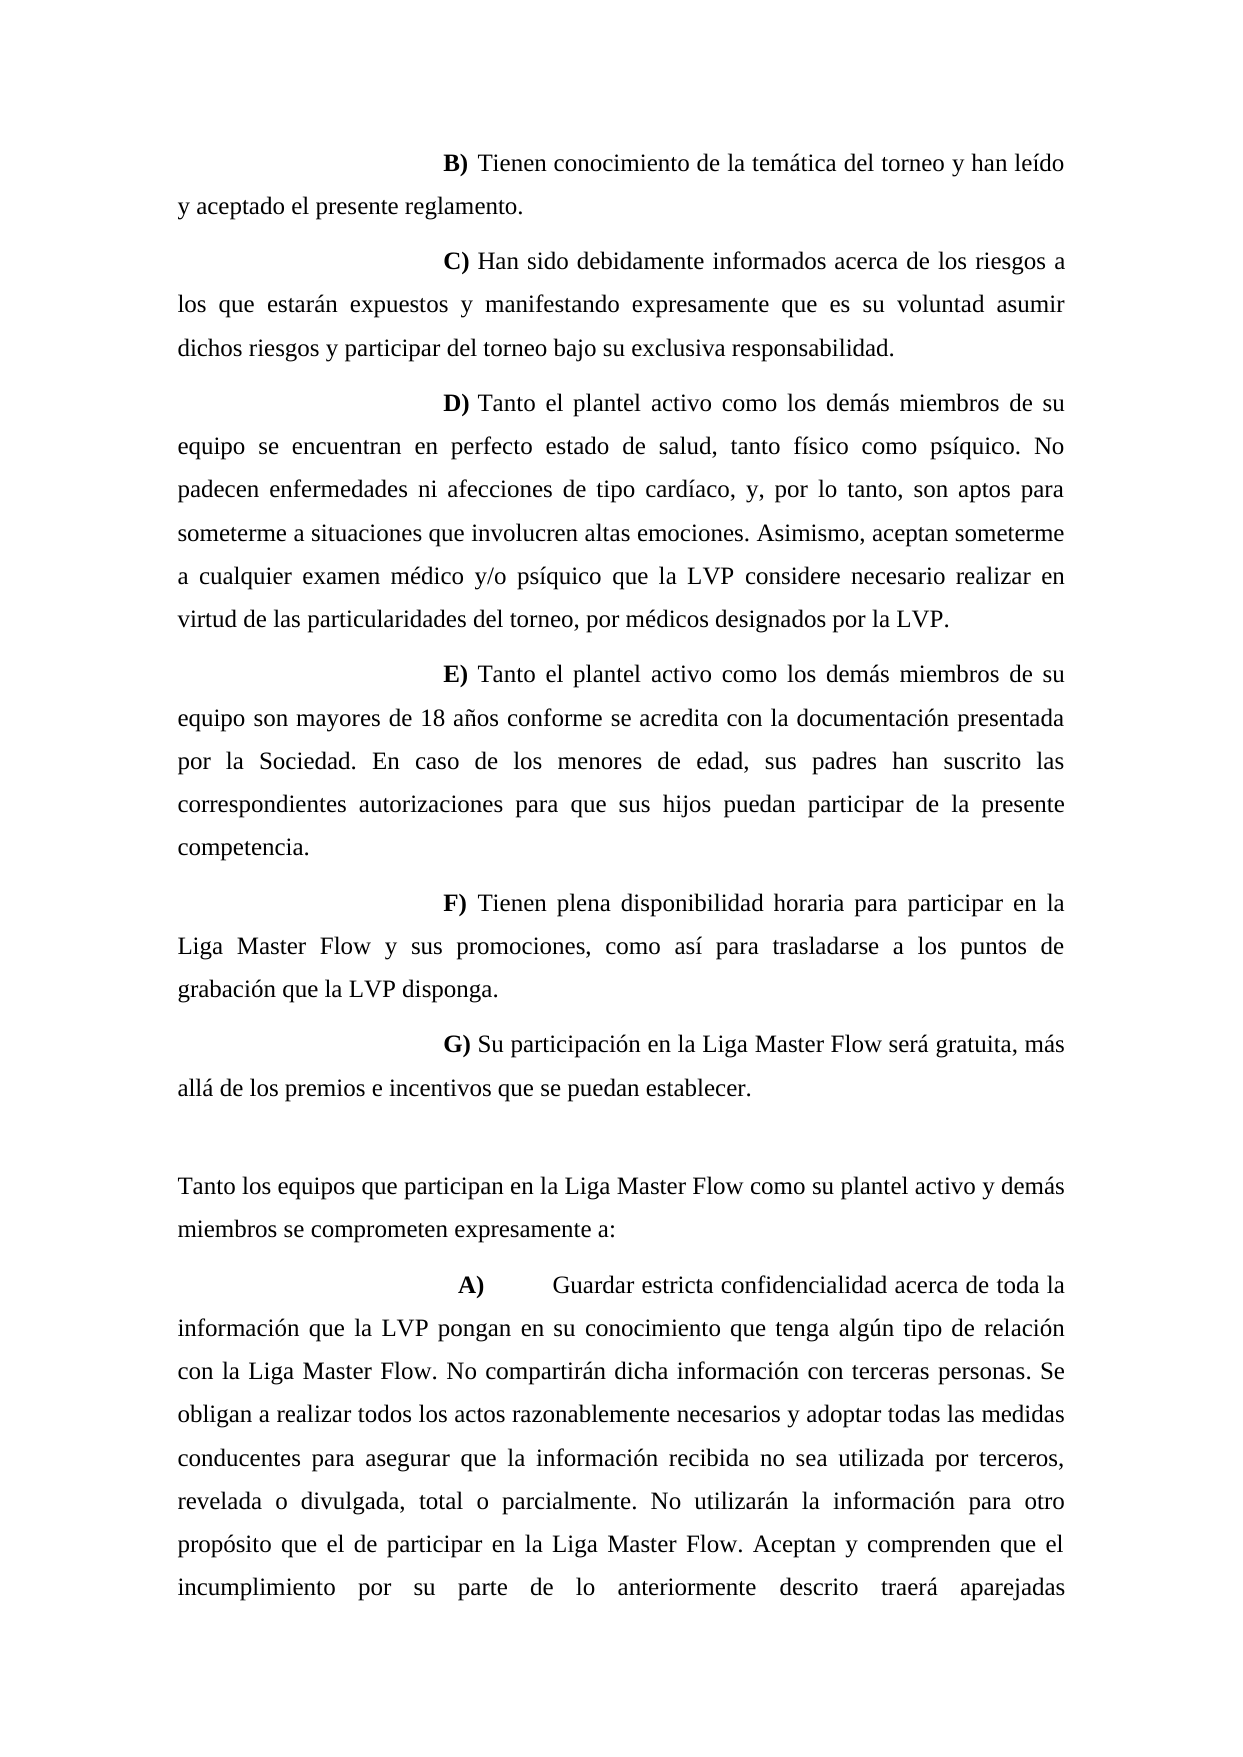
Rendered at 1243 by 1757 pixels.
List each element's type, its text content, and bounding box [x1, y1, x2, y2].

text Tanto los equipos que participan en la Liga Master Flow como su plantel activo y demás miembros se comprometen expresamente a: [177, 1171, 1066, 1243]
list Han sido debidamente informados acerca de los riesgos a los que estarán expuestos y manifestando expresamente que es su voluntad asumir dichos riesgos y participar del torneo bajo su exclusiva responsabilidad. [177, 246, 1066, 361]
list Tanto el plantel activo como los demás miembros de su equipo son mayores de 18 años conforme se acredita con la documentación presentada por la Sociedad. En caso de los menores de edad, sus padres han suscrito las correspondientes autorizaciones para que sus hijos puedan participar de la presente competencia. [177, 659, 1066, 861]
list Tienen plena disponibilidad horaria para participar en la Liga Master Flow y sus promociones, como así para trasladarse a los puntos de grabación que la LVP disponga. [177, 888, 1066, 1003]
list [177, 1270, 1066, 1601]
list Tanto el plantel activo como los demás miembros de su equipo se encuentran en perfecto estado de salud, tanto físico como psíquico. No padecen enfermedades ni afecciones de tipo cardíaco, y, por lo tanto, son aptos para someterme a situaciones que involucren altas emociones. Asimismo, aceptan someterme a cualquier examen médico y/o psíquico que la LVP considere necesario realizar en virtud de las particularidades del torneo, por médicos designados por la LVP. [177, 388, 1066, 633]
list Tienen conocimiento de la temática del torneo y han leído y aceptado el presente reglamento. [177, 148, 1066, 219]
list Su participación en la Liga Master Flow será gratuita, más allá de los premios e incentivos que se puedan establecer. [177, 1029, 1066, 1101]
